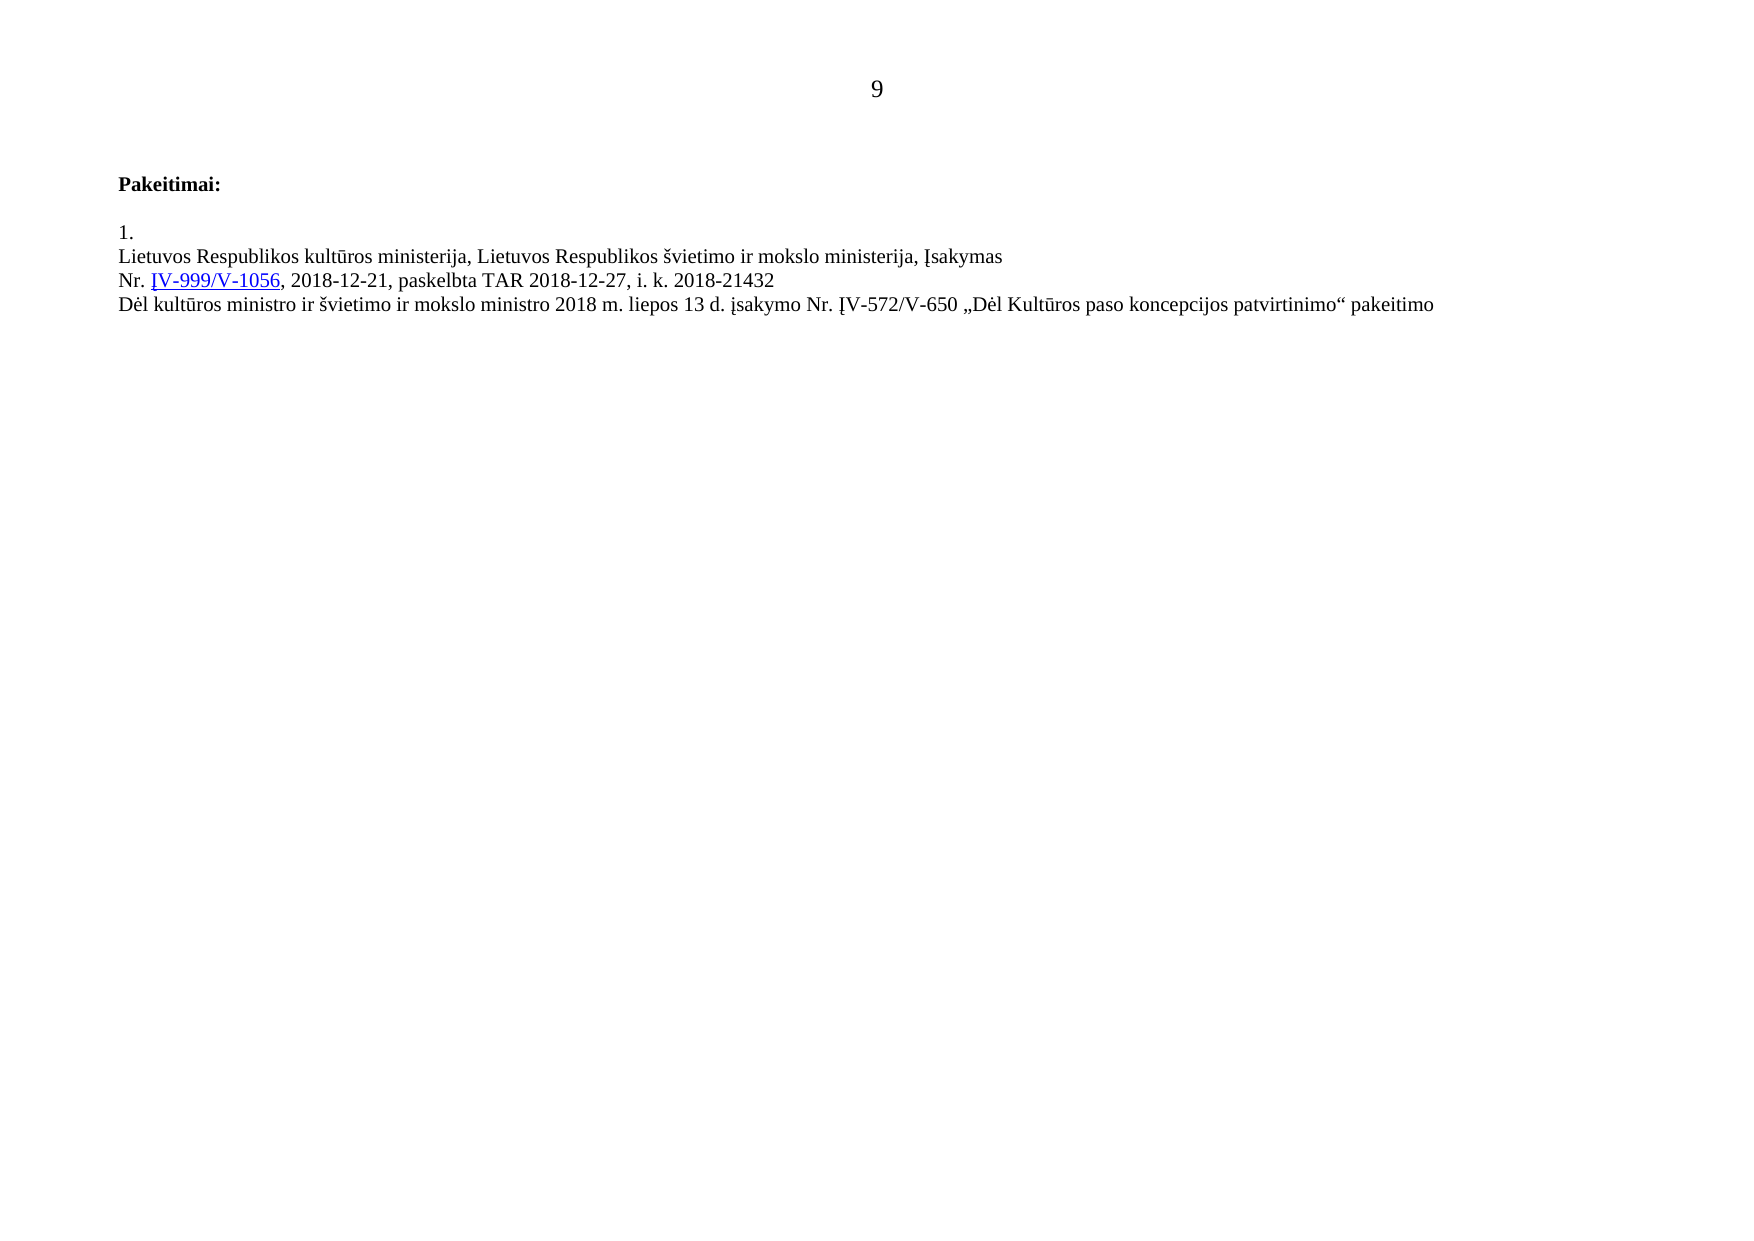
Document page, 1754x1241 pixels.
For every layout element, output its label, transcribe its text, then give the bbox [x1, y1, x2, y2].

text 1. [118, 220, 1636, 244]
text Dėl kultūros ministro ir švietimo ir mokslo ministro 2018 m. liepos 13 d. įsakymo Nr. ĮV-572/V-650 „Dėl Kultūros paso koncepcijos patvirtinimo“ pakeitimo [118, 292, 1636, 316]
text Pakeitimai: [118, 172, 1636, 196]
text Lietuvos Respublikos kultūros ministerija, Lietuvos Respublikos švietimo ir mokslo ministerija, Įsakymas [118, 244, 1636, 268]
text Nr. , 2018-12-21, paskelbta TAR 2018-12-27, i. k. 2018-21432 [118, 268, 1636, 292]
